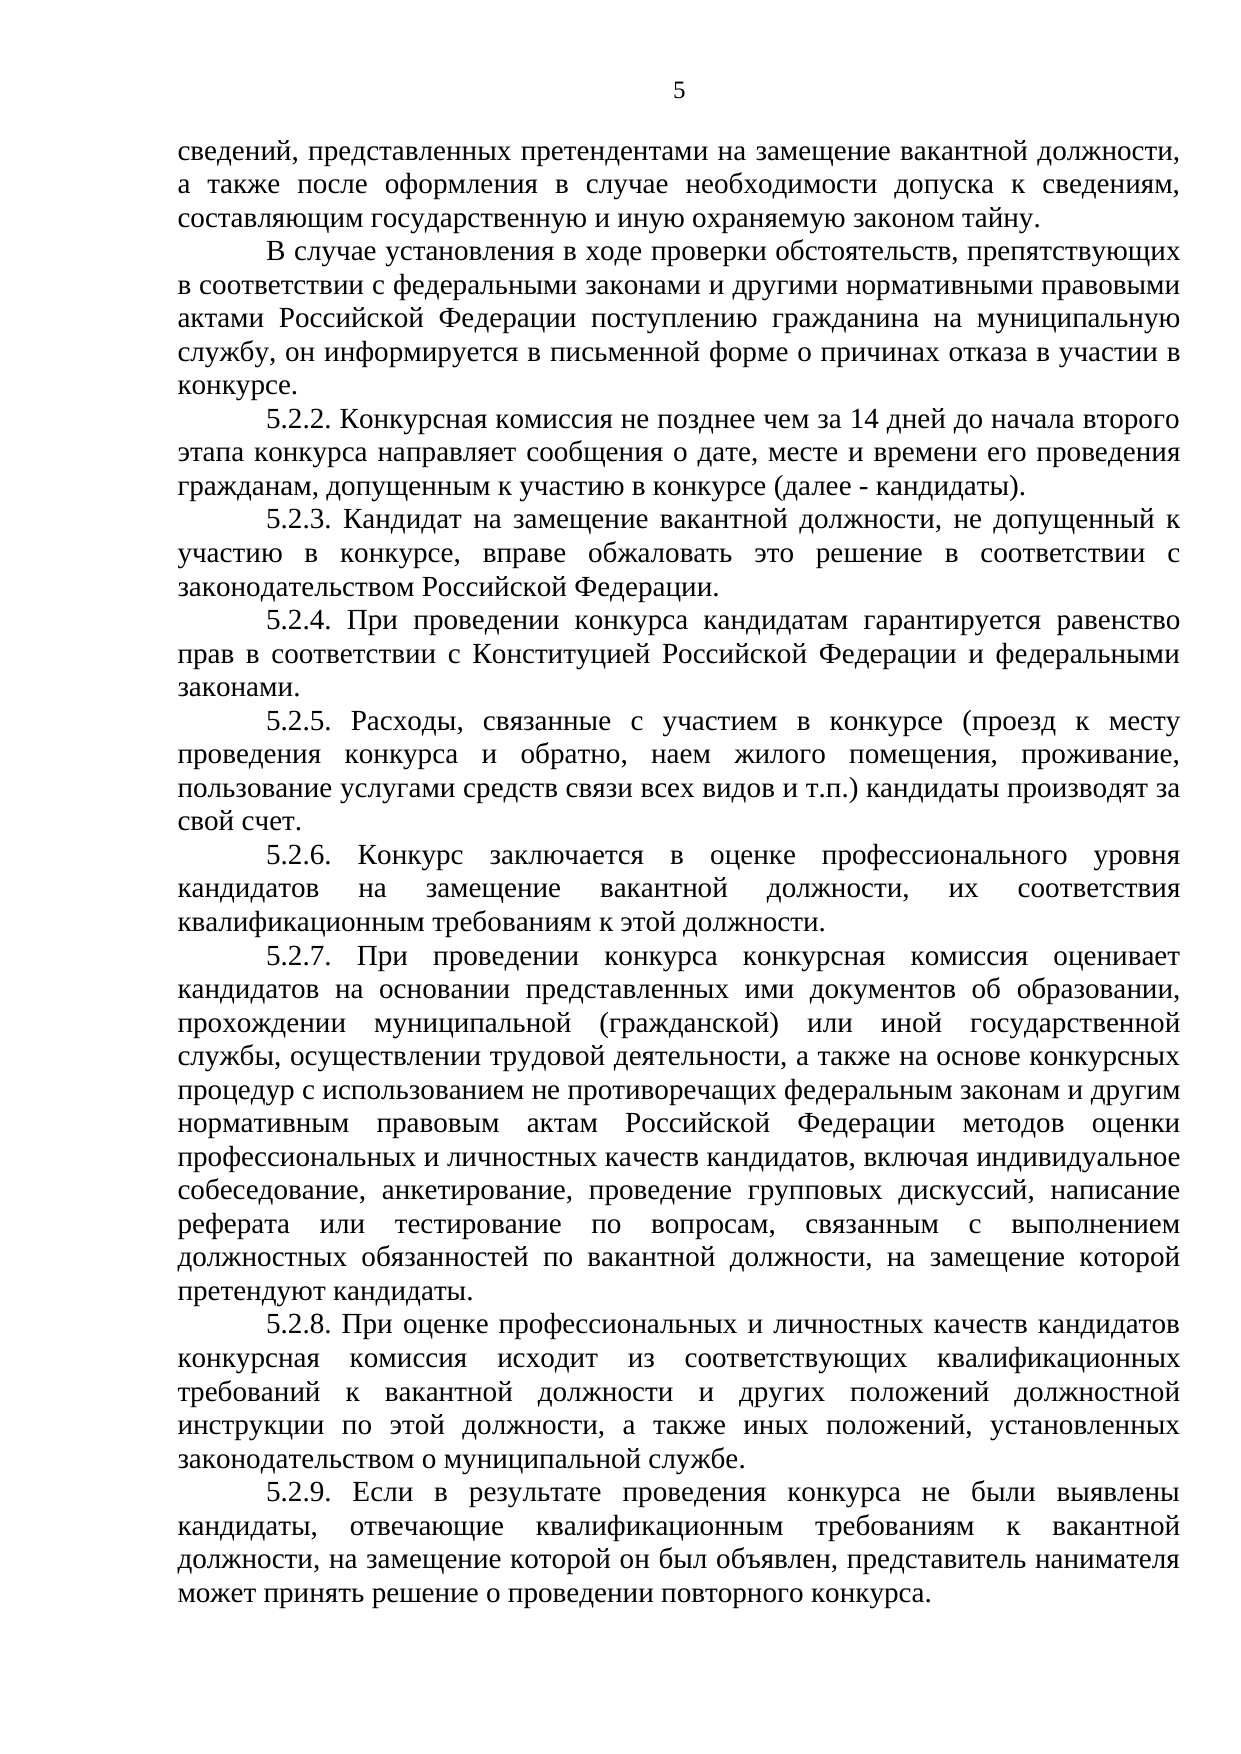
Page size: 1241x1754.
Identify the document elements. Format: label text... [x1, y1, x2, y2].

text 5.2.5. Расходы, связанные с участием в конкурсе (проезд к месту проведения конкурса и обратно, наем жилого помещения, проживание, пользование услугами средств связи всех видов и т.п.) кандидаты производят за свой счет. [177, 703, 1181, 837]
text 5.2.3. Кандидат на замещение вакантной должности, не допущенный к участию в конкурсе, вправе обжаловать это решение в соответствии с законодательством Российской Федерации. [177, 502, 1181, 602]
text 5.2.2. Конкурсная комиссия не позднее чем за 14 дней до начала второго этапа конкурса направляет сообщения о дате, месте и времени его проведения гражданам, допущенным к участию в конкурсе (далее - кандидаты). [177, 401, 1181, 502]
text 5.2.9. Если в результате проведения конкурса не были выявлены кандидаты, отвечающие квалификационным требованиям к вакантной должности, на замещение которой он был объявлен, представитель нанимателя может принять решение о проведении повторного конкурса. [177, 1474, 1181, 1608]
text 5.2.8. При оценке профессиональных и личностных качеств кандидатов конкурсная комиссия исходит из соответствующих квалификационных требований к вакантной должности и других положений должностной инструкции по этой должности, а также иных положений, установленных законодательством о муниципальной службе. [177, 1307, 1181, 1474]
text В случае установления в ходе проверки обстоятельств, препятствующих в соответствии с федеральными законами и другими нормативными правовыми актами Российской Федерации поступлению гражданина на муниципальную службу, он информируется в письменной форме о причинах отказа в участии в конкурсе. [177, 233, 1181, 401]
text 5.2.7. При проведении конкурса конкурсная комиссия оценивает кандидатов на основании представленных ими документов об образовании, прохождении муниципальной (гражданской) или иной государственной службы, осуществлении трудовой деятельности, а также на основе конкурсных процедур с использованием не противоречащих федеральным законам и другим нормативным правовым актам Российской Федерации методов оценки профессиональных и личностных качеств кандидатов, включая индивидуальное собеседование, анкетирование, проведение групповых дискуссий, написание реферата или тестирование по вопросам, связанным с выполнением должностных обязанностей по вакантной должности, на замещение которой претендуют кандидаты. [177, 938, 1181, 1307]
text 5.2.4. При проведении конкурса кандидатам гарантируется равенство прав в соответствии с Конституцией Российской Федерации и федеральными законами. [177, 602, 1181, 703]
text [177, 118, 1181, 233]
text 5.2.6. Конкурс заключается в оценке профессионального уровня кандидатов на замещение вакантной должности, их соответствия квалификационным требованиям к этой должности. [177, 837, 1181, 938]
